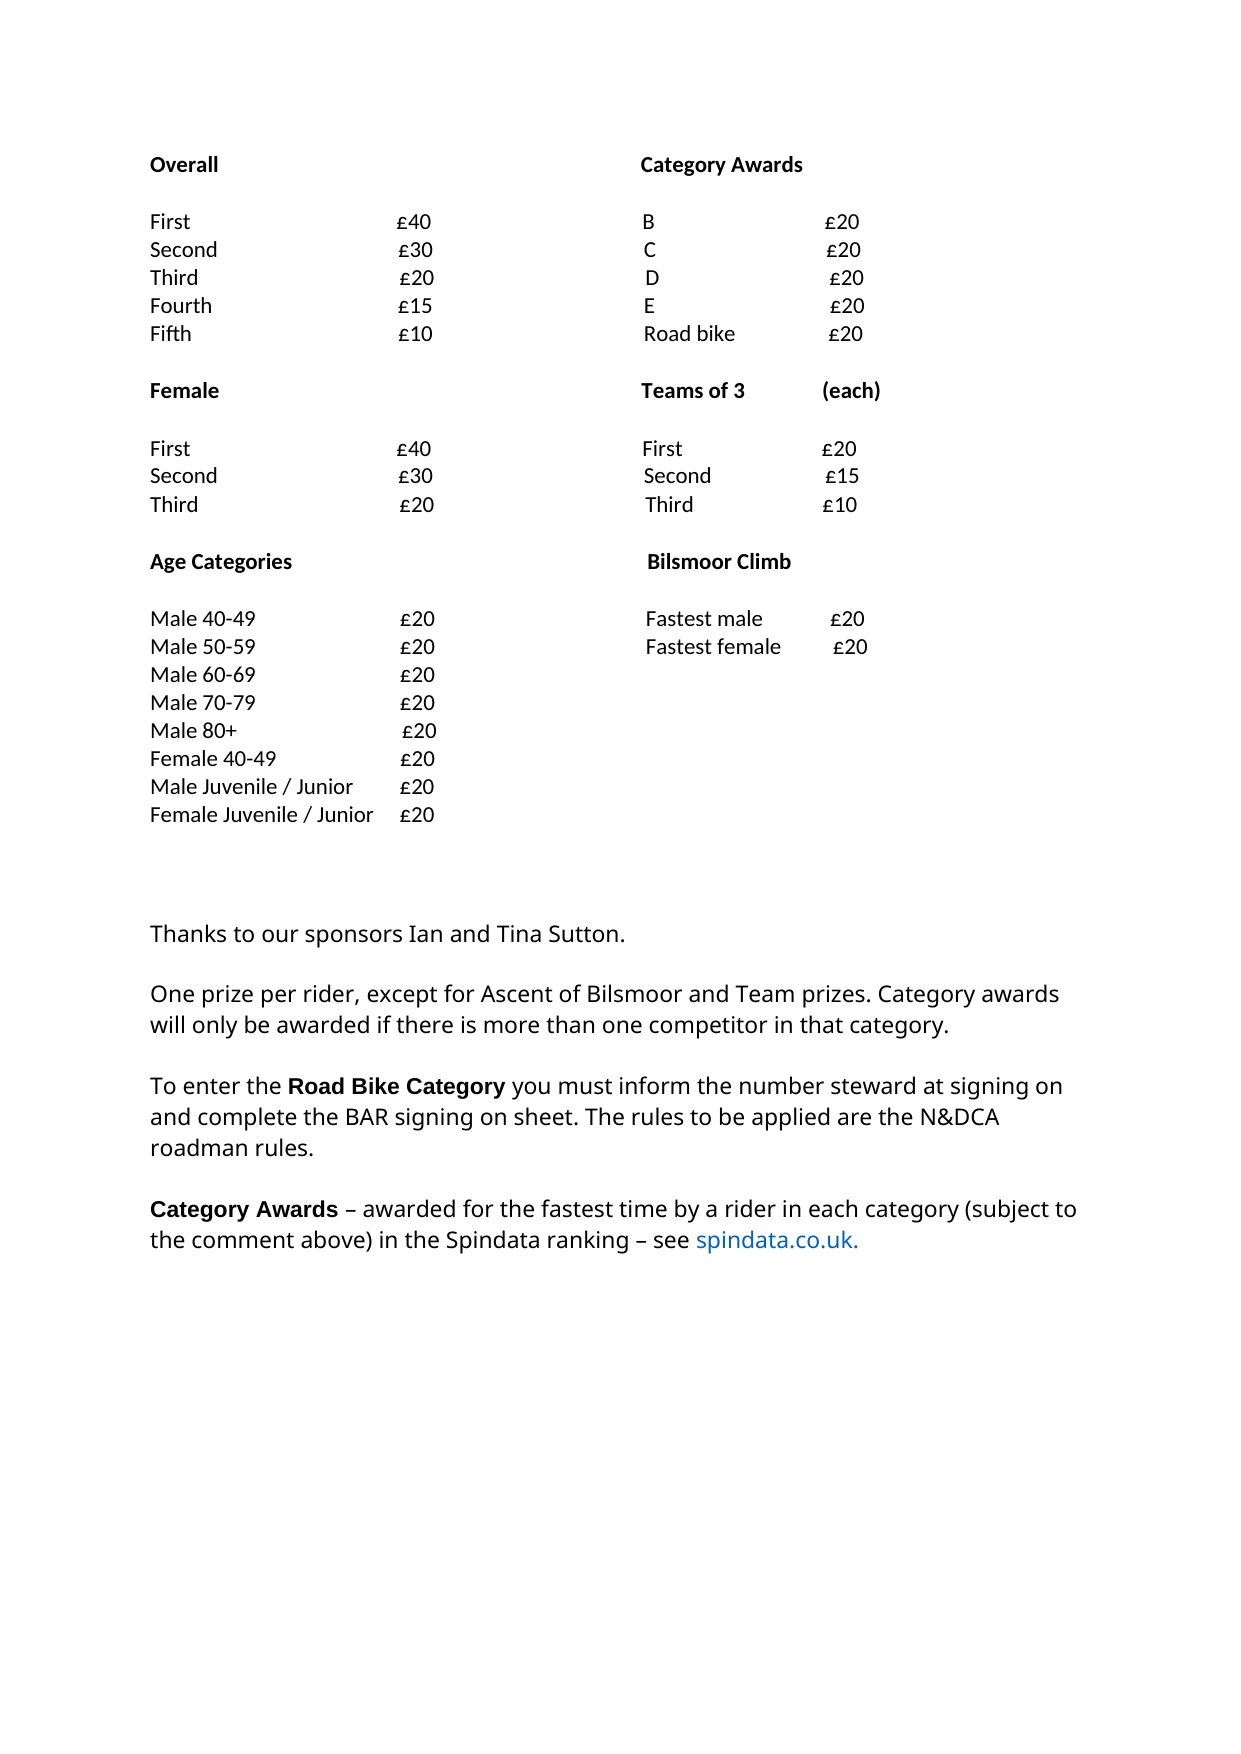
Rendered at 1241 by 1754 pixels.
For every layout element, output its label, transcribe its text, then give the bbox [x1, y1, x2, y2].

text Thanks to our sponsors Ian and Tina Sutton. [150, 918, 1090, 949]
text Overall Category Awards [150, 150, 1090, 178]
text First £40 First £20 Second £30 Second £15 Third £20 Third £10 [150, 434, 1090, 518]
text To enter the Road Bike Category you must inform the number steward at signing on and complete the BAR signing on sheet. The rules to be applied are the N&DCA roadman rules. [150, 1070, 1090, 1164]
text One prize per rider, except for Ascent of Bilsmoor and Team prizes. Category awards will only be awarded if there is more than one competitor in that category. [150, 978, 1090, 1041]
text First £40 B £20 Second £30 C £20 Third £20 D £20 Fourth £15 E £20 Fifth £10 Road bike £20 [150, 207, 1090, 347]
text Age Categories Bilsmoor Climb [150, 547, 1090, 575]
text Category Awards – awarded for the fastest time by a rider in each category (subject to the comment above) in the Spindata ranking – see spindata.co.uk. [150, 1193, 1090, 1255]
text Male 40-49 £20 Fastest male £20 Male 50-59 £20 Fastest female £20 Male 60-69 £20 Male 70-79 £20 Male 80+ £20 Female 40-49 £20 Male Juvenile / Junior £20 Female Juvenile / Junior £20 [150, 604, 1090, 828]
text Female Teams of 3 (each) [150, 376, 1090, 404]
